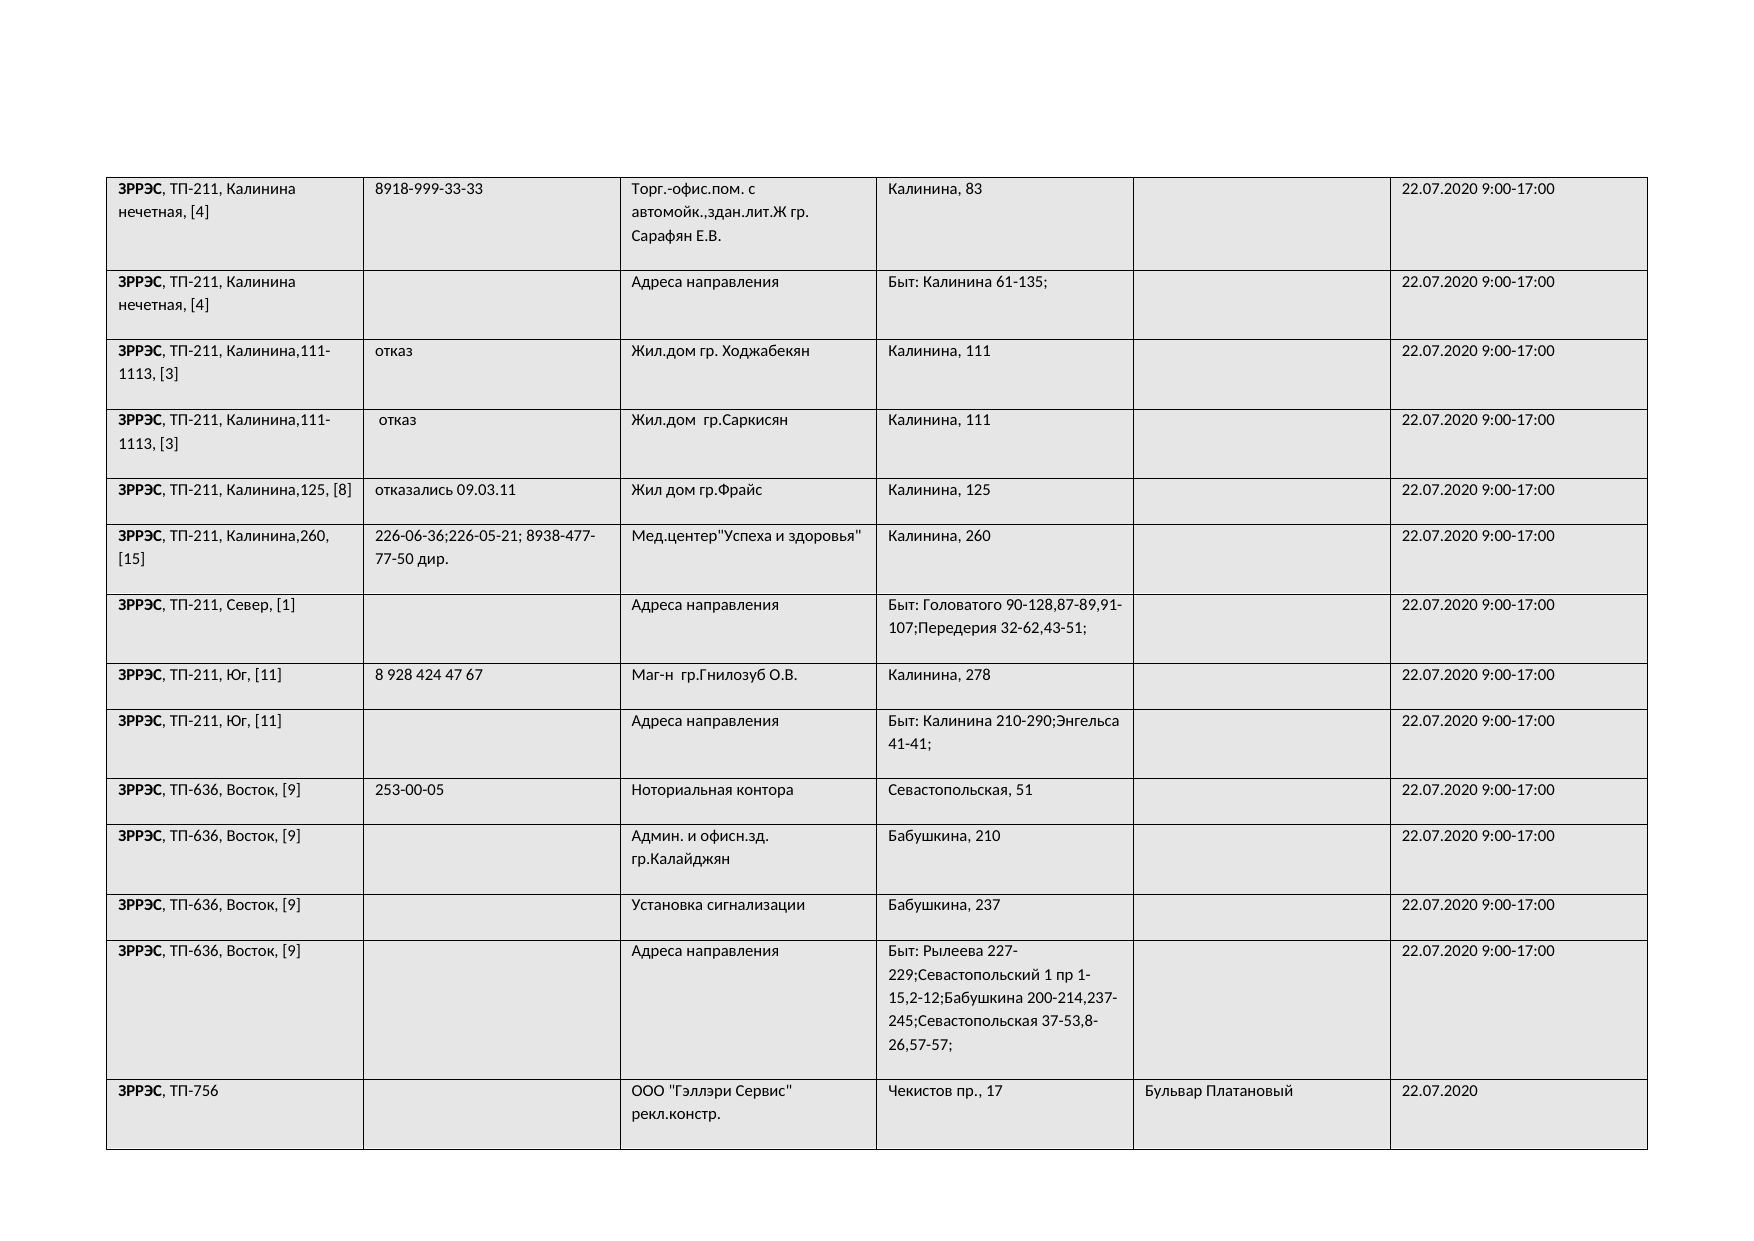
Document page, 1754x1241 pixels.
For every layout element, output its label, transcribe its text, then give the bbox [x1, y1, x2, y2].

table_cell [1134, 271, 1390, 339]
table_cell Установка сигнализации [621, 895, 876, 940]
table_cell ЗРРЭС, ТП-211, Юг, [11] [107, 710, 363, 778]
table_cell [1134, 941, 1390, 1079]
table_cell ЗРРЭС, ТП-211, Калинина,260, [15] [107, 525, 363, 593]
table_cell Калинина, 83 [877, 178, 1133, 270]
table_cell Калинина, 111 [877, 410, 1133, 478]
table_cell Жил.дом гр. Ходжабекян [621, 340, 876, 409]
table_cell [1134, 779, 1390, 824]
table_cell [1134, 479, 1390, 524]
table_cell [1134, 710, 1390, 778]
table_cell ООО "Гэллэри Сервис" рекл.констр. [621, 1080, 876, 1148]
table_cell Торг.-офис.пом. с автомойк.,здан.лит.Ж гр. Сарафян Е.В. [621, 178, 876, 270]
table_cell 253-00-05 [364, 779, 620, 824]
table_cell ЗРРЭС, ТП-211, Калинина,111-1113, [3] [107, 410, 363, 478]
table_cell [364, 895, 620, 940]
table_cell ЗРРЭС, ТП-756 [107, 1080, 363, 1148]
table_cell 22.07.2020 9:00-17:00 [1391, 825, 1647, 894]
table_cell [1134, 410, 1390, 478]
table_cell ЗРРЭС, ТП-211, Калинина,125, [8] [107, 479, 363, 524]
table_cell Бульвар Платановый [1134, 1080, 1390, 1148]
table_cell 22.07.2020 9:00-17:00 [1391, 779, 1647, 824]
table_cell 22.07.2020 9:00-17:00 [1391, 525, 1647, 593]
table_cell [364, 1080, 620, 1148]
table_cell [1134, 340, 1390, 409]
table_cell ЗРРЭС, ТП-636, Восток, [9] [107, 825, 363, 894]
table_cell 22.07.2020 9:00-17:00 [1391, 340, 1647, 409]
table_cell Адреса направления [621, 941, 876, 1079]
table_cell ЗРРЭС, ТП-636, Восток, [9] [107, 779, 363, 824]
table_cell Калинина, 111 [877, 340, 1133, 409]
table_cell 22.07.2020 9:00-17:00 [1391, 595, 1647, 663]
table_cell Калинина, 260 [877, 525, 1133, 593]
table_cell Мед.центер"Успеха и здоровья" [621, 525, 876, 593]
table_cell [1134, 895, 1390, 940]
table_cell 22.07.2020 9:00-17:00 [1391, 895, 1647, 940]
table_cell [1391, 178, 1647, 270]
table_cell Быт: Калинина 210-290;Энгельса 41-41; [877, 710, 1133, 778]
table_cell 22.07.2020 9:00-17:00 [1391, 271, 1647, 339]
table_cell Маг-н гр.Гнилозуб О.В. [621, 664, 876, 709]
table_cell [1134, 664, 1390, 709]
table_cell [1134, 595, 1390, 663]
table_cell 22.07.2020 9:00-17:00 [1391, 479, 1647, 524]
table_cell 22.07.2020 9:00-17:00 [1391, 664, 1647, 709]
table_cell 22.07.2020 [1391, 1080, 1647, 1148]
table_cell Жил дом гр.Фрайс [621, 479, 876, 524]
table_cell [1134, 178, 1390, 270]
table_cell отказ [364, 410, 620, 478]
table_cell ЗРРЭС, ТП-636, Восток, [9] [107, 895, 363, 940]
table_cell ЗРРЭС, ТП-211, Калинина нечетная, [4] [107, 178, 363, 270]
table_cell Калинина, 125 [877, 479, 1133, 524]
table_cell ЗРРЭС, ТП-211, Калинина,111-1113, [3] [107, 340, 363, 409]
table_cell ЗРРЭС, ТП-211, Юг, [11] [107, 664, 363, 709]
table_cell ЗРРЭС, ТП-211, Калинина нечетная, [4] [107, 271, 363, 339]
table_cell Чекистов пр., 17 [877, 1080, 1133, 1148]
table_cell 22.07.2020 9:00-17:00 [1391, 410, 1647, 478]
table_cell отказ [364, 340, 620, 409]
table_cell Админ. и офисн.зд. гр.Калайджян [621, 825, 876, 894]
table_cell Быт: Головатого 90-128,87-89,91-107;Передерия 32-62,43-51; [877, 595, 1133, 663]
table_cell Калинина, 278 [877, 664, 1133, 709]
table_cell Бабушкина, 237 [877, 895, 1133, 940]
table_cell 8918-999-33-33 [364, 178, 620, 270]
table_cell [364, 710, 620, 778]
table_cell Бабушкина, 210 [877, 825, 1133, 894]
table_cell Адреса направления [621, 710, 876, 778]
table_cell [364, 941, 620, 1079]
table_cell 226-06-36;226-05-21; 8938-477-77-50 дир. [364, 525, 620, 593]
table_cell [1134, 825, 1390, 894]
table_cell Севастопольская, 51 [877, 779, 1133, 824]
table_cell отказались 09.03.11 [364, 479, 620, 524]
table_cell Адреса направления [621, 595, 876, 663]
table_cell Жил.дом гр.Саркисян [621, 410, 876, 478]
table_cell Быт: Рылеева 227-229;Севастопольский 1 пр 1-15,2-12;Бабушкина 200-214,237-245;Севастопольская 37-53,8-26,57-57; [877, 941, 1133, 1079]
table_cell Адреса направления [621, 271, 876, 339]
table_cell 22.07.2020 9:00-17:00 [1391, 941, 1647, 1079]
table_cell 8 928 424 47 67 [364, 664, 620, 709]
table_cell ЗРРЭС, ТП-211, Север, [1] [107, 595, 363, 663]
table_cell 22.07.2020 9:00-17:00 [1391, 710, 1647, 778]
table_cell [1134, 525, 1390, 593]
table_cell Быт: Калинина 61-135; [877, 271, 1133, 339]
table_cell [364, 595, 620, 663]
table_cell [364, 825, 620, 894]
table_cell Ноториальная контора [621, 779, 876, 824]
table_cell [364, 271, 620, 339]
table_cell ЗРРЭС, ТП-636, Восток, [9] [107, 941, 363, 1079]
